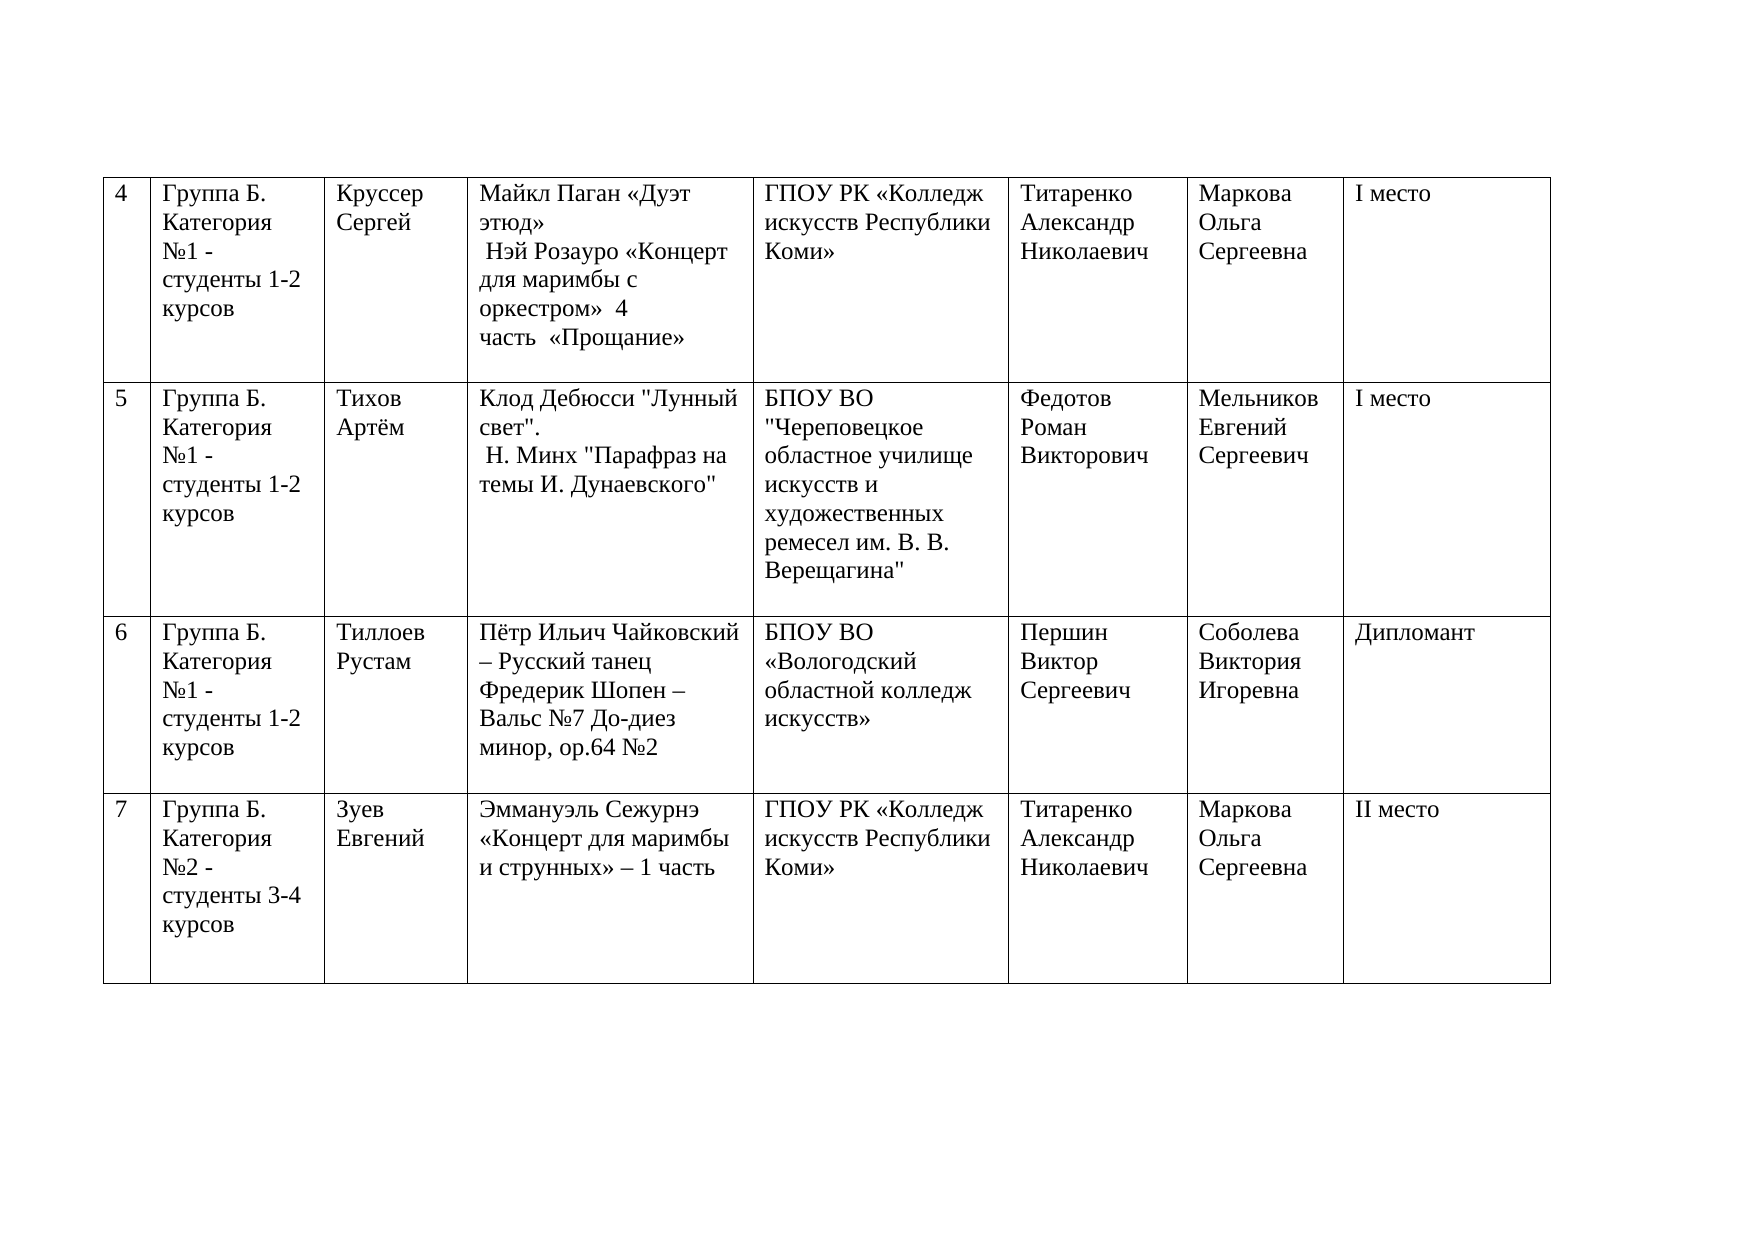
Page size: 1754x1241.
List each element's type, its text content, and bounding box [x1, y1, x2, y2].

table_cell Зуев Евгений [325, 794, 467, 983]
table_cell Группа Б. Категория №1 - студенты 1-2 курсов [151, 617, 324, 793]
table_cell ГПОУ РК «Колледж искусств Республики Коми» [754, 178, 1008, 382]
table_cell Першин Виктор Сергеевич [1009, 617, 1187, 793]
table_cell Эммануэль Сежурнэ «Концерт для маримбы и струнных» – 1 часть [468, 794, 753, 983]
table_cell Мельников Евгений Сергеевич [1188, 383, 1343, 616]
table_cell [151, 794, 324, 983]
table_cell Дипломант [1344, 617, 1550, 793]
table_cell I место [1344, 178, 1550, 382]
table_cell I место [1344, 383, 1550, 616]
table_cell Тиллоев Рустам [325, 617, 467, 793]
table_cell Титаренко Александр Николаевич [1009, 794, 1187, 983]
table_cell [151, 178, 324, 382]
table_cell БПОУ ВО «Вологодский областной колледж искусств» [754, 617, 1008, 793]
table_cell Клод Дебюсси "Лунный свет". Н. Минх "Парафраз на темы И. Дунаевского" [468, 383, 753, 616]
table_cell Соболева Виктория Игоревна [1188, 617, 1343, 793]
table_cell 4 [104, 178, 150, 382]
table_cell Пётр Ильич Чайковский – Русский танец Фредерик Шопен – Вальс №7 До-диез минор, op.64 №2 [468, 617, 753, 793]
table_cell Титаренко Александр Николаевич [1009, 178, 1187, 382]
table_cell II место [1344, 794, 1550, 983]
table_cell Группа Б. Категория №1 - студенты 1-2 курсов [151, 383, 324, 616]
table_cell БПОУ ВО "Череповецкое областное училище искусств и художественных ремесел им. В. В. Верещагина" [754, 383, 1008, 616]
table_cell Майкл Паган «Дуэт этюд» Нэй Розауро «Концерт для маримбы с оркестром» 4 часть «Прощание» [468, 178, 753, 382]
table_cell Маркова Ольга Сергеевна [1188, 178, 1343, 382]
table_cell Круссер Сергей [325, 178, 467, 382]
table_cell Тихов Артём [325, 383, 467, 616]
table_cell Маркова Ольга Сергеевна [1188, 794, 1343, 983]
table_cell 7 [104, 794, 150, 983]
table_cell 6 [104, 617, 150, 793]
table_cell Федотов Роман Викторович [1009, 383, 1187, 616]
table_cell ГПОУ РК «Колледж искусств Республики Коми» [754, 794, 1008, 983]
table_cell 5 [104, 383, 150, 616]
